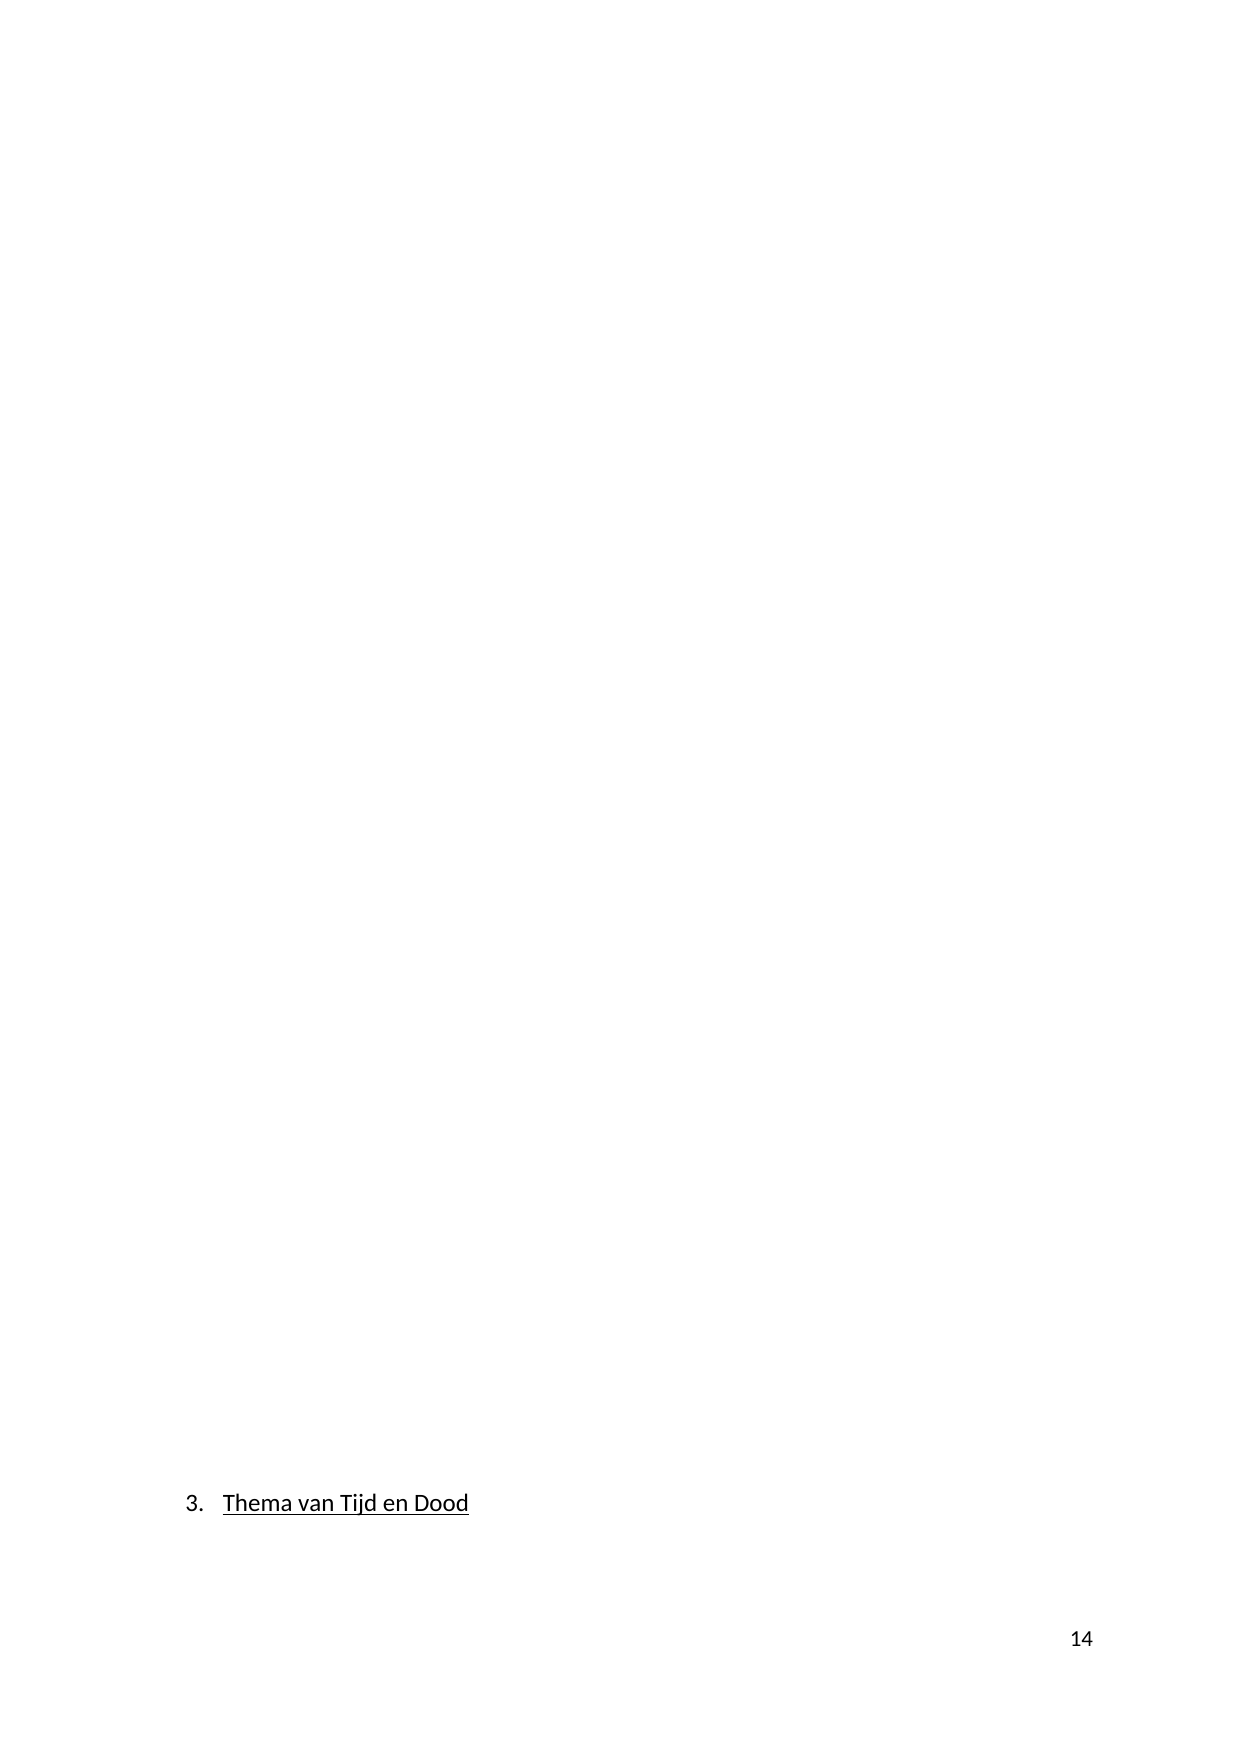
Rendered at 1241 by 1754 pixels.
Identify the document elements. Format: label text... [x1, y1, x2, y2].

list Thema van Tijd en Dood [185, 1488, 1093, 1518]
